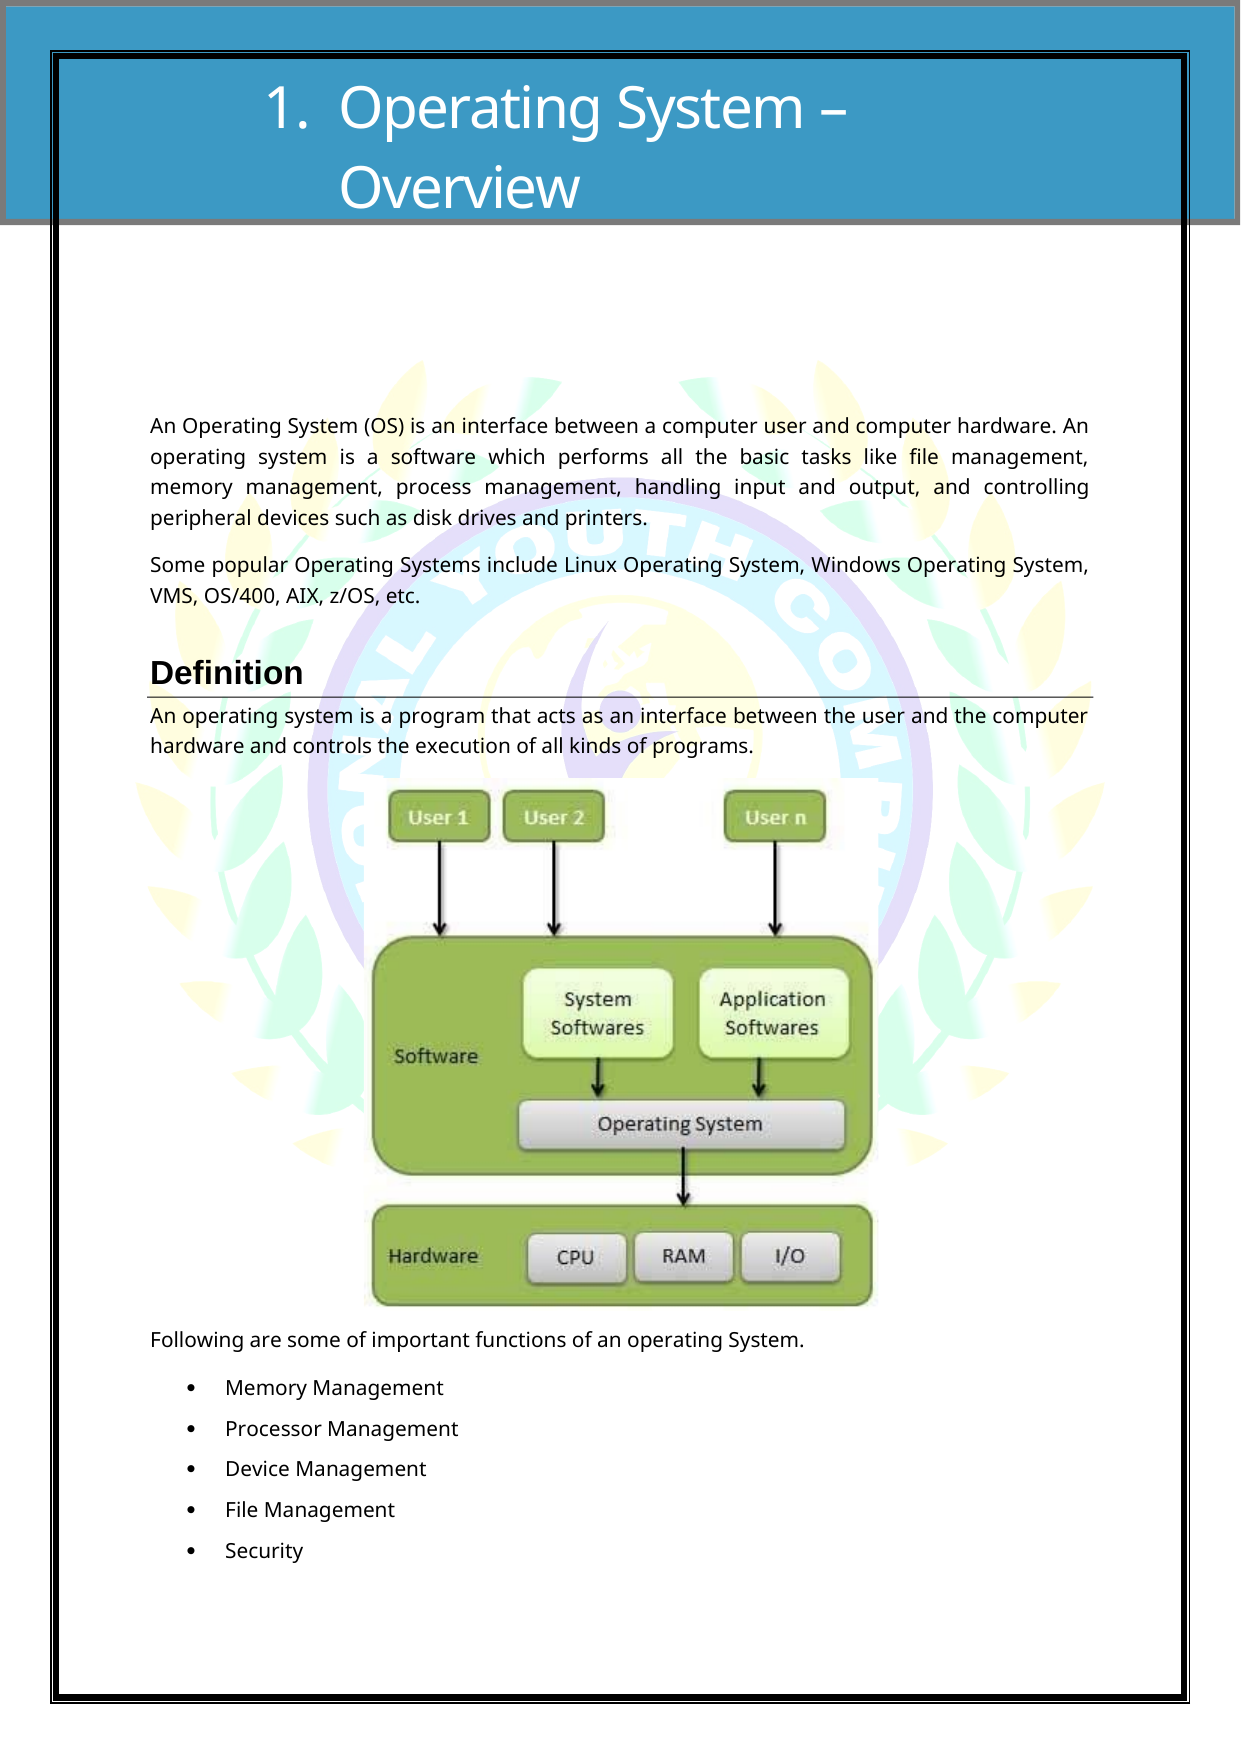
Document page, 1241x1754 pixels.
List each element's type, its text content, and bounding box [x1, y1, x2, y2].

text An Operating System (OS) is an interface between a computer user and computer hardware. An operating system is a software which performs all the basic tasks like file management, memory management, process management, handling input and output, and controlling peripheral devices such as disk drives and printers. [150, 411, 1090, 532]
subtitle Definition [150, 653, 1105, 691]
text Some popular Operating Systems include Linux Operating System, Windows Operating System, VMS, OS/400, AIX, z/OS, etc. [150, 550, 1090, 609]
list Security [187, 1536, 1105, 1564]
list File Management [187, 1495, 1105, 1524]
picture [363, 778, 879, 1311]
subtitle Operating System – Overview [264, 66, 1105, 225]
text An operating system is a program that acts as an interface between the user and the computer hardware and controls the execution of all kinds of programs. [150, 701, 1090, 760]
list Device Management [187, 1454, 1105, 1483]
list Memory Management [187, 1373, 1105, 1401]
list Processor Management [187, 1414, 1105, 1442]
